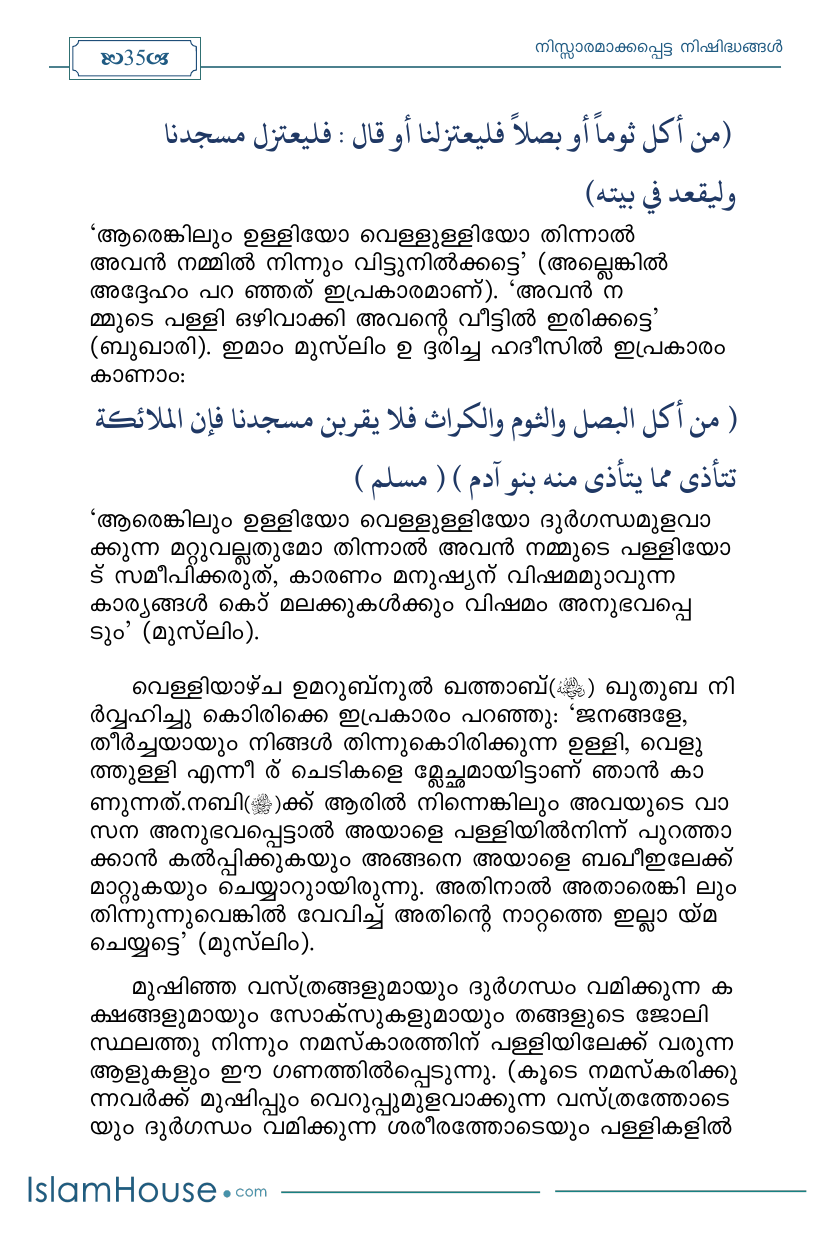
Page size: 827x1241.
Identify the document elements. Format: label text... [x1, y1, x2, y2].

text "Bsc¦nepw DÅntbm shÅpÅntbm Xn¶mÂ Ah³ \½nÂ \n¶pw hn«p\nÂ¡s«' (AsÃ¦nÂ At±lw ]d ªXv C{]ImcamWv). "Ah³ \½psS ]Ån Hgnhm¡n Ahsâ ho«nÂ Ccn¡s«' (_pJmcn). Camw apkvenw D ±cn¨ lZoknÂ C{]Imcw ImWmw: [89, 225, 738, 392]
text ( من أكل البصل والثوم والكراث فلا يقربن مسجدنا فإن الملائكة تتأذى مما يتأذى منه بنو آدم ) ( مسلم ) [89, 392, 738, 505]
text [89, 976, 738, 1144]
text shÅnbmgvN Dadp_v\pÂ J¯m_v() JpXp_ \n ÀÆln¨p sIm­ncns¡ C{]Imcw ]dªp: "P\§tf, XoÀ¨bmbpw \n§Ä Xn¶psIm­ncn¡p¶ DÅn, shfp ¯pÅn F¶o c­v sNSnIsf t¾Ñambn«mWv Rm³ Im Wp¶Xv.\_n()¡v BcnÂ \ns¶¦nepw AhbpsS hm k\ A\p`hs¸«mÂ Abmsf ]ÅnbnÂ\n¶v ]pd¯m ¡m³ IÂ¸n¡pIbpw A§s\ Abmsf _JoCte¡v amäpIbpw sN¿mdp­mbncp¶p. AXn\mÂ AXmsc¦n epw Xn¶p¶psh¦nÂ thhn¨v AXnsâ \mäs¯ CÃm bva sN¿s«' (apkvenw). [89, 666, 738, 959]
picture [20, 1171, 541, 1209]
text "Bsc¦nepw DÅntbm shÅpÅntbm ZpÀKÔapfhm ¡p¶ aäphÃXptam Xn¶mÂ Ah³ \½psS ]Åntbm Sv kao]n¡cpXv, ImcWw a\pjy\v hnjaap­mhp¶ Imcy§Ä sIm­v ae¡pIÄ¡pw hnjaw A\p`hs¸ Spw' (apkvenw). [89, 509, 738, 649]
picture [548, 1170, 807, 1208]
text (من أكل ثوماً أو بصلاً فليعتزلنا أو قال : فليعتزل مسجدنا وليقعد في بيته) [89, 107, 738, 220]
